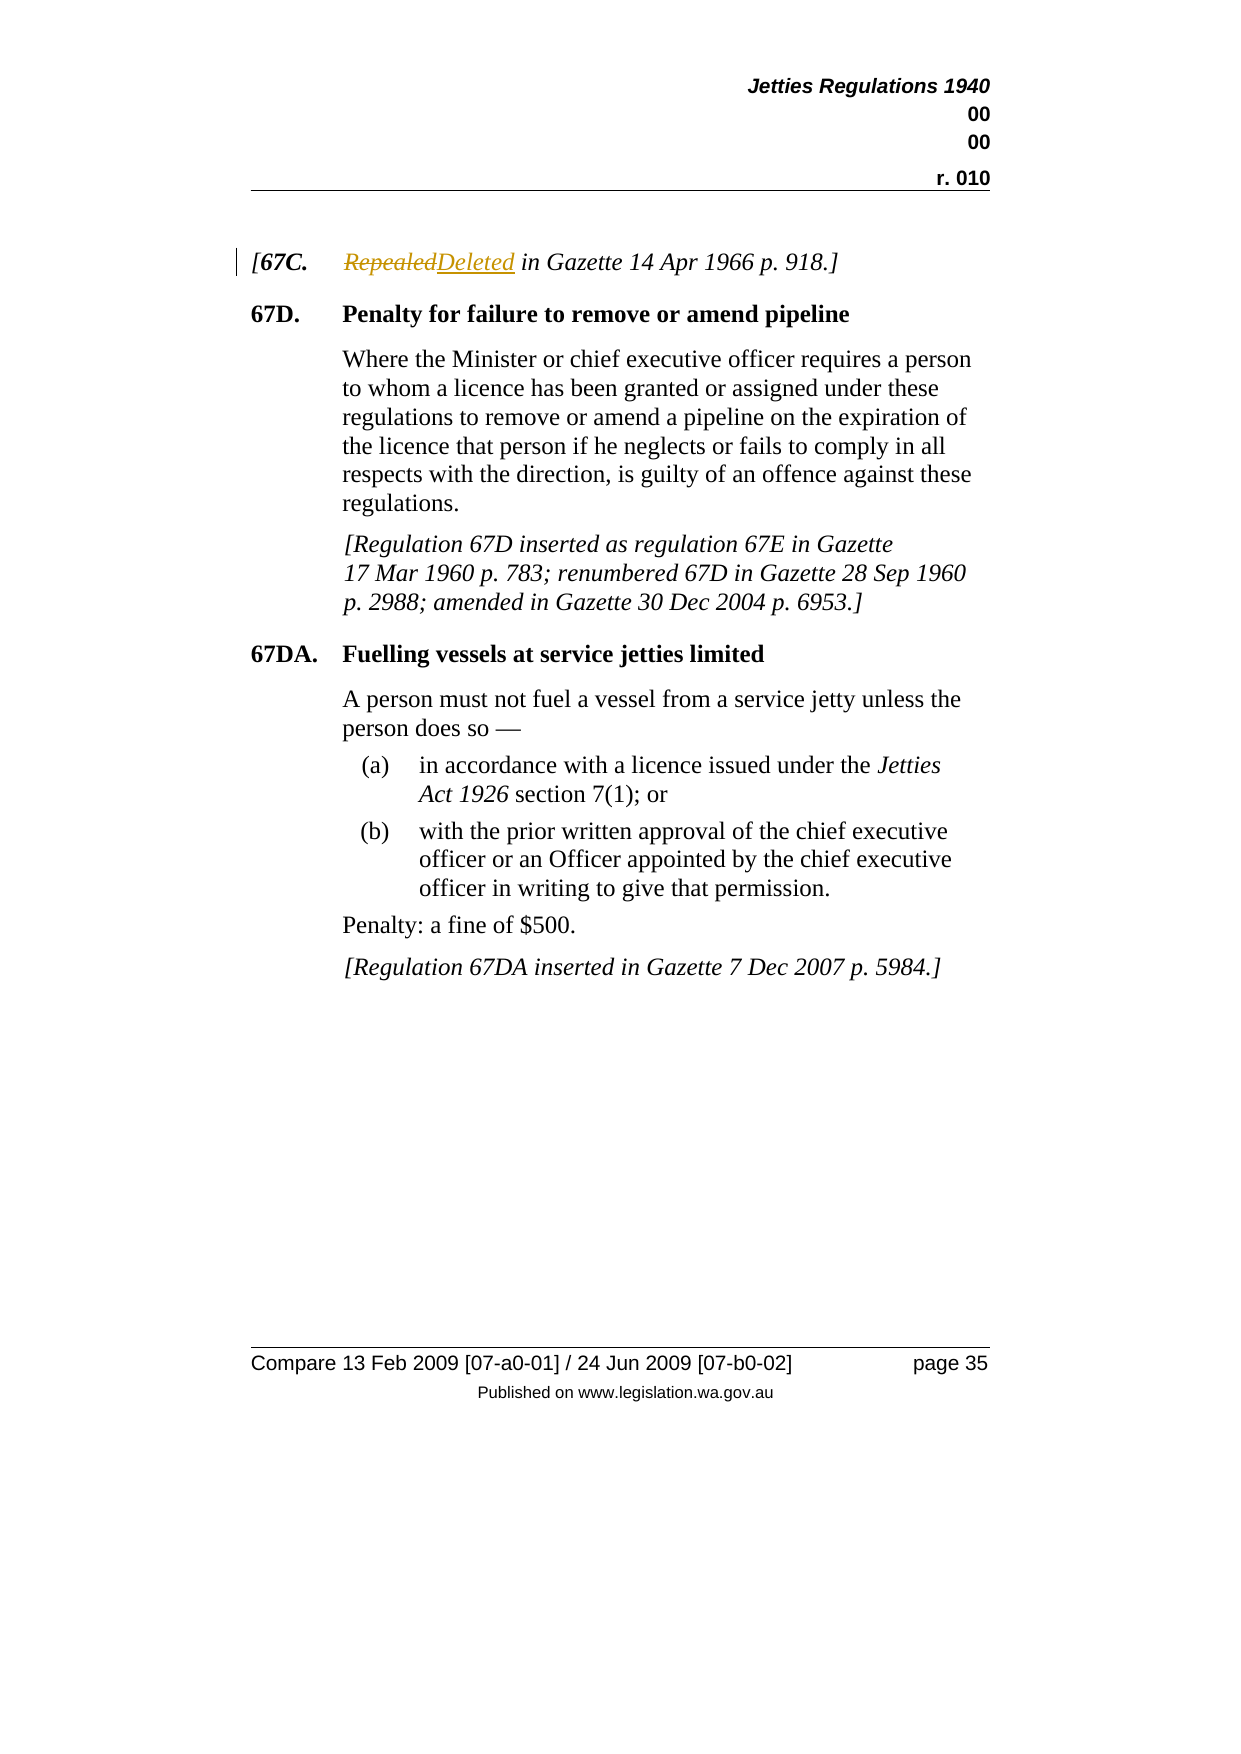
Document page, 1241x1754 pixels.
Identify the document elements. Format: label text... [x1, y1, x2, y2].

text Penalty: a fine of $500. [251, 910, 990, 939]
subtitle 67DA. Fuelling vessels at service jetties limited [251, 639, 990, 667]
text Where the Minister or chief executive officer requires a person to whom a licence has been granted or assigned under these regulations to remove or amend a pipeline on the expiration of the licence that person if he neglects or fails to comply in all respects with the direction, is guilty of an offence against these regulations. [251, 344, 990, 517]
text [Regulation 67DA inserted in Gazette 7 Dec 2007 p. 5984.] [251, 952, 990, 980]
subtitle 67D. Penalty for failure to remove or amend pipeline [251, 299, 990, 328]
text [Regulation 67D inserted as regulation 67E in Gazette 17 Mar 1960 p. 783; renumbered 67D in Gazette 28 Sep 1960 p. 2988; amended in Gazette 30 Dec 2004 p. 6953.] [251, 529, 990, 616]
text A person must not fuel a vessel from a service jetty unless the person does so — [251, 684, 990, 742]
text (a) in accordance with a licence issued under the Jetties Act 1926 section 7(1); or [251, 750, 990, 807]
text [67C. in Gazette 14 Apr 1966 p. 918.] [251, 247, 990, 276]
text (b) with the prior written approval of the chief executive officer or an Officer appointed by the chief executive officer in writing to give that permission. [251, 816, 990, 902]
